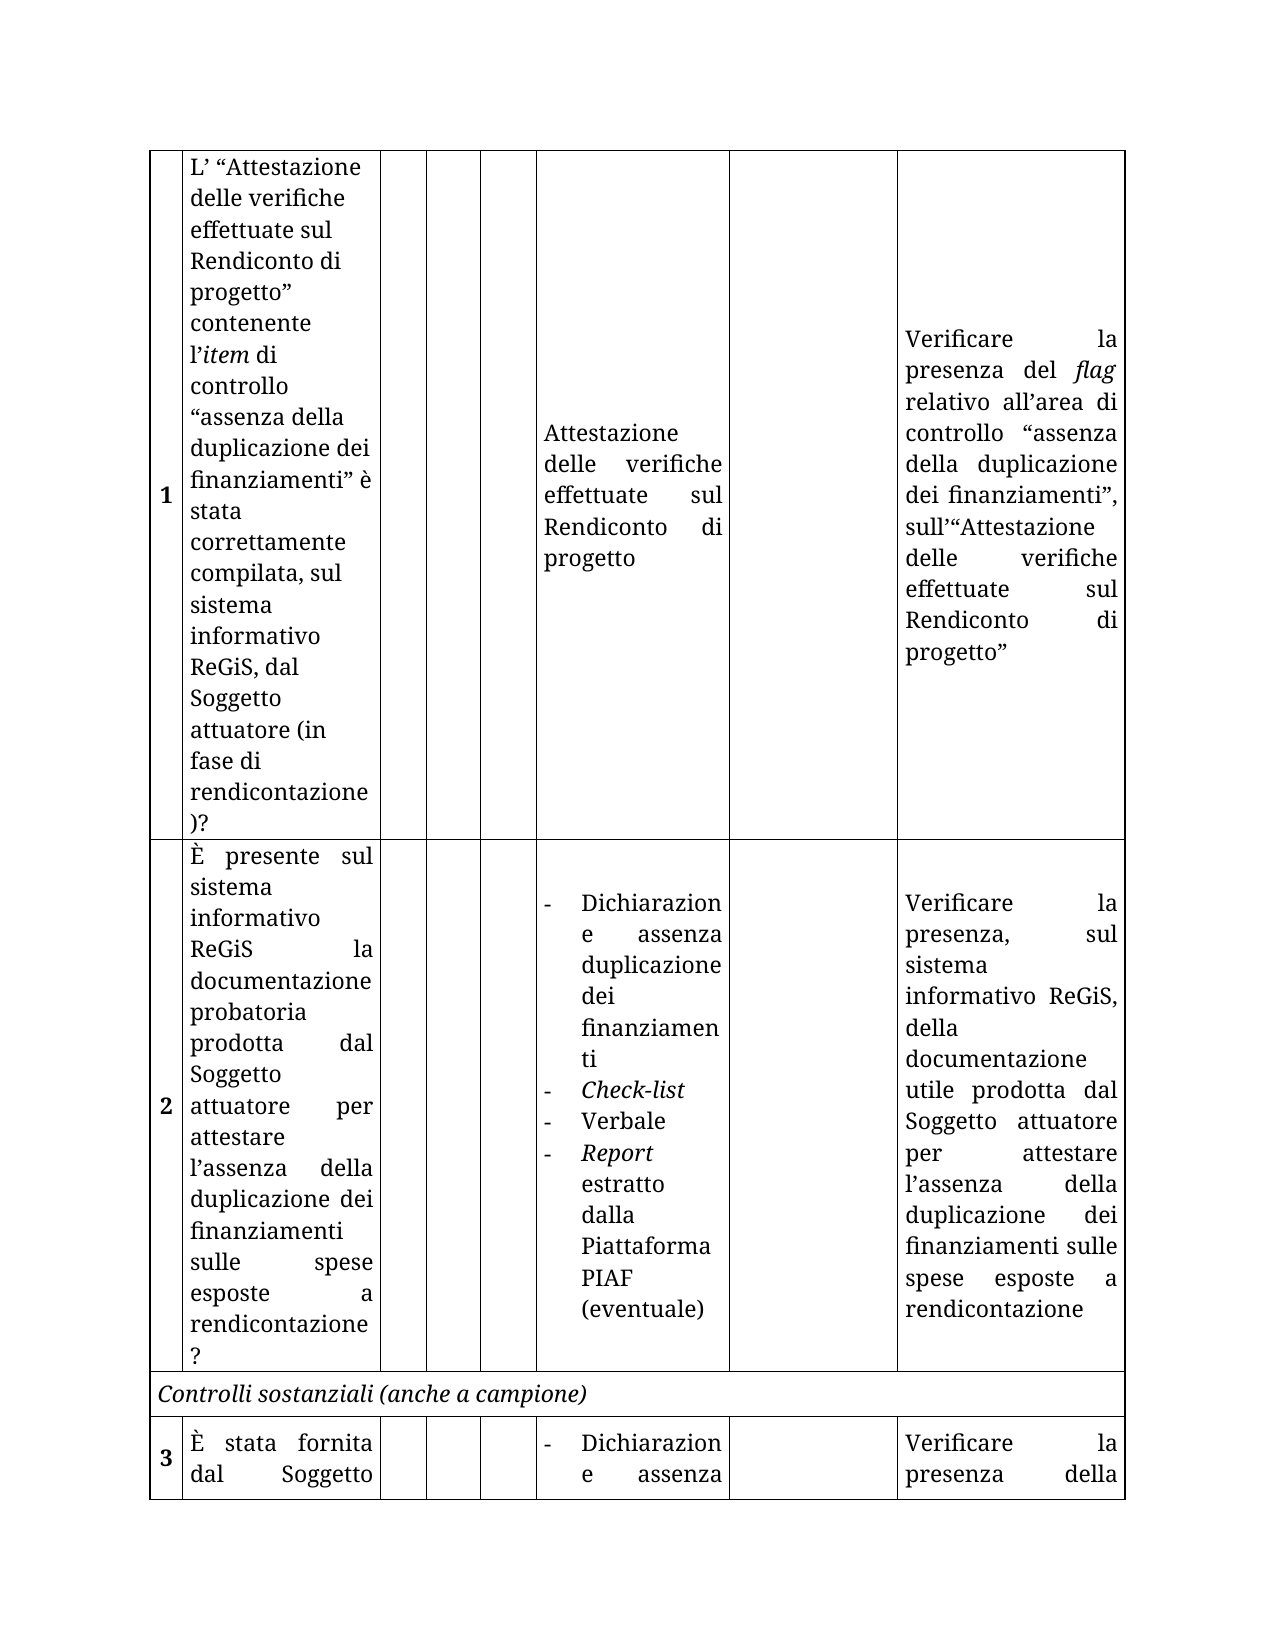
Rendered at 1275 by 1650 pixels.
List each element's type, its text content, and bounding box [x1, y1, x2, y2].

table_cell Attestazione delle verifiche effettuate sul Rendiconto di progetto [537, 151, 729, 838]
table_cell [427, 151, 480, 838]
table_cell 3 [151, 1417, 182, 1499]
table_cell [730, 151, 897, 838]
table_cell [381, 151, 426, 838]
table_cell Controlli sostanziali (anche a campione) [151, 1372, 1124, 1416]
table_cell [730, 840, 897, 1371]
table_cell [481, 151, 536, 838]
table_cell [898, 1417, 1124, 1499]
table_cell Verificare la presenza, sul sistema informativo ReGiS, della documentazione utile prodotta dal Soggetto attuatore per attestare l’assenza della duplicazione dei finanziamenti sulle spese esposte a rendicontazione [898, 840, 1124, 1371]
table_cell [381, 840, 426, 1371]
table_cell 2 [151, 840, 182, 1371]
table_cell Verificare la presenza del flag relativo all’area di controllo “assenza della duplicazione dei finanziamenti”, sull’“Attestazione delle verifiche effettuate sul Rendiconto di progetto” [898, 151, 1124, 838]
table_cell Dichiarazione assenza duplicazione dei finanziamenti Check-list Verbale Report estratto dalla Piattaforma PIAF (eventuale) [537, 840, 729, 1371]
table_cell [730, 1417, 897, 1499]
table_cell 1 [151, 151, 182, 838]
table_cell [183, 1417, 380, 1499]
table_cell [481, 1417, 536, 1499]
table_cell È presente sul sistema informativo ReGiS la documentazione probatoria prodotta dal Soggetto attuatore per attestare l’assenza della duplicazione dei finanziamenti sulle spese esposte a rendicontazione? [183, 840, 380, 1371]
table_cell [537, 1417, 729, 1499]
table_cell [381, 1417, 426, 1499]
table_cell L’ “Attestazione delle verifiche effettuate sul Rendiconto di progetto” contenente l’item di controllo “assenza della duplicazione dei finanziamenti” è stata correttamente compilata, sul sistema informativo ReGiS, dal Soggetto attuatore (in fase di rendicontazione)? [183, 151, 380, 838]
table_cell [427, 1417, 480, 1499]
table_cell [481, 840, 536, 1371]
table_cell [427, 840, 480, 1371]
